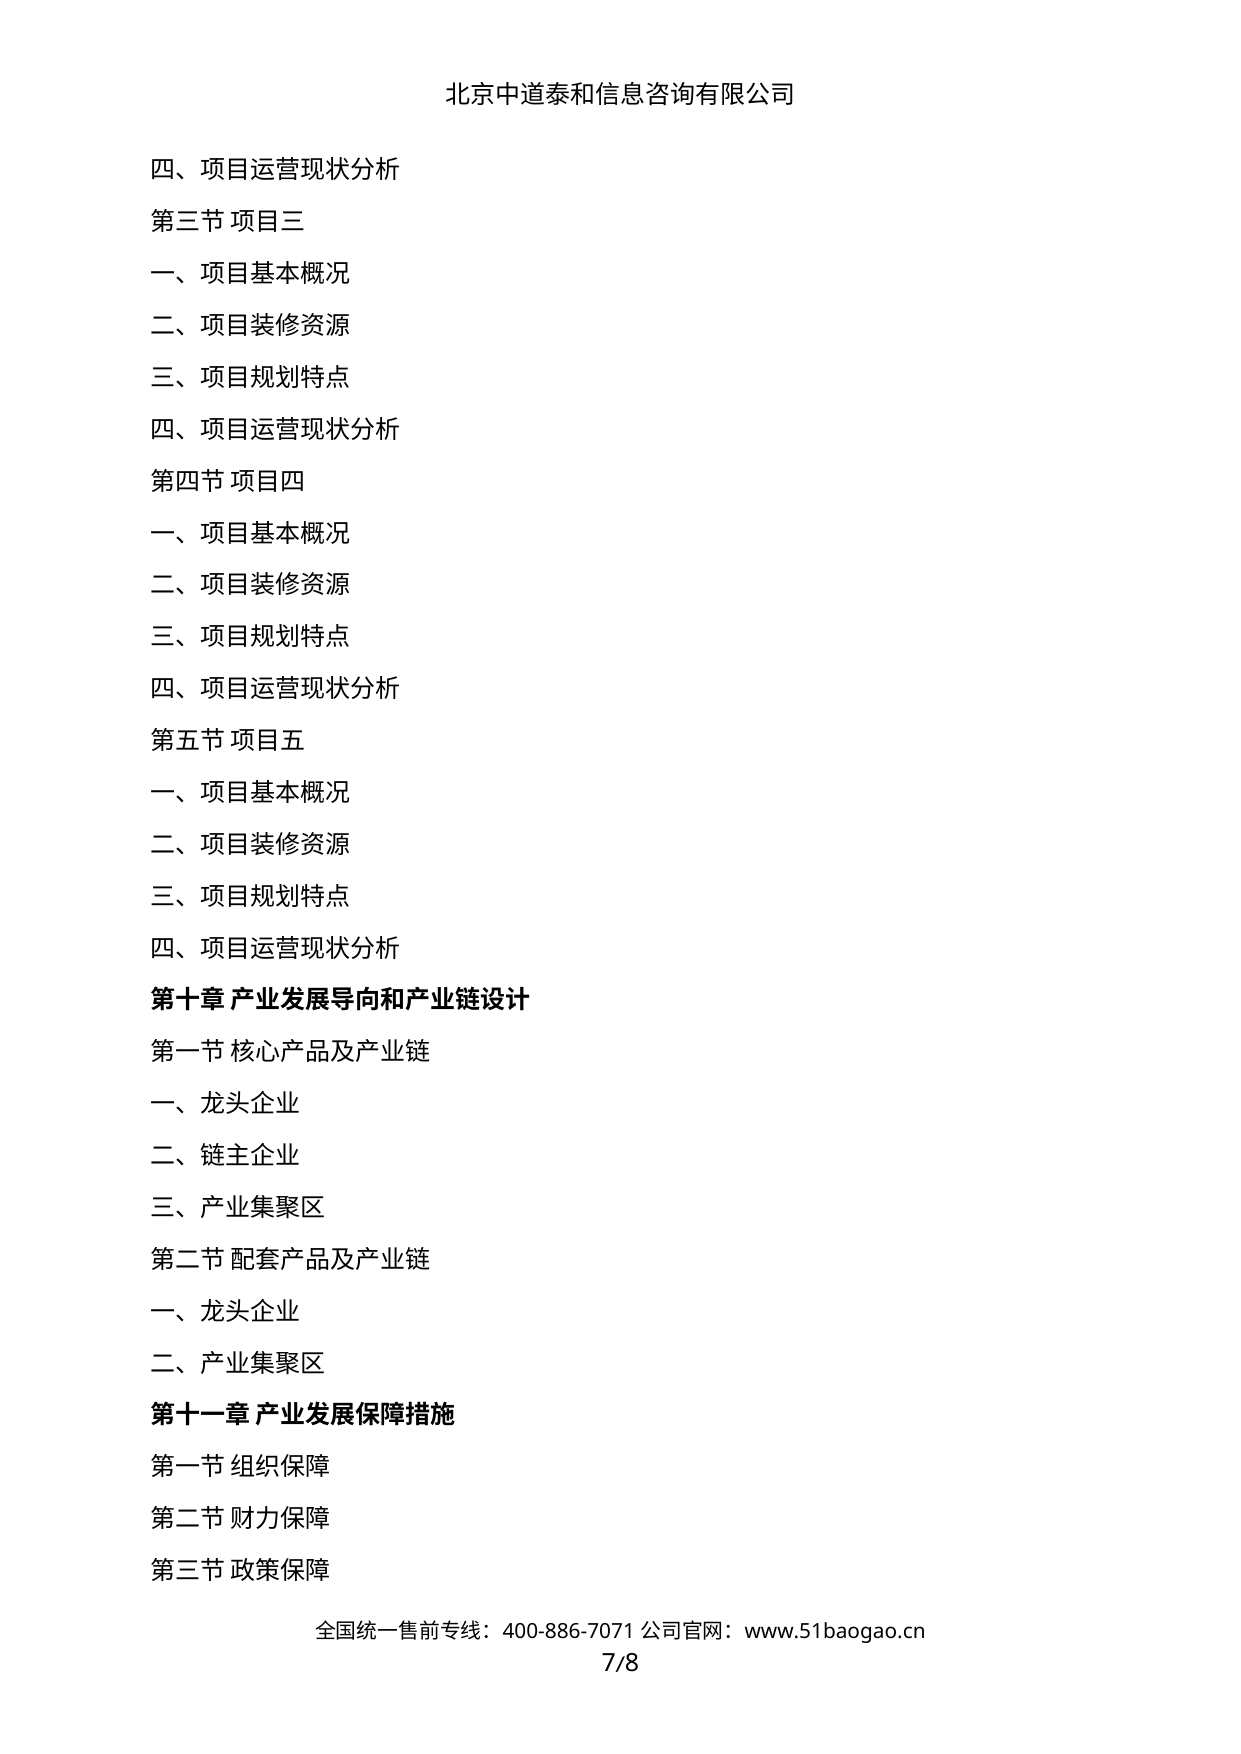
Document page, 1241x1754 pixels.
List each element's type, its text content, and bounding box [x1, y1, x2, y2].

text 第十一章 产业发展保障措施 [150, 1395, 1090, 1431]
text 第二节 财力保障 [150, 1499, 1090, 1535]
text 四、项目运营现状分析 [150, 150, 1090, 186]
text 第二节 配套产品及产业链 [150, 1239, 1090, 1276]
text 第三节 项目三 [150, 202, 1090, 238]
text 三、项目规划特点 [150, 357, 1090, 394]
text 一、项目基本概况 [150, 513, 1090, 549]
text 第五节 项目五 [150, 721, 1090, 757]
text 三、项目规划特点 [150, 617, 1090, 653]
text 二、项目装修资源 [150, 824, 1090, 861]
text 四、项目运营现状分析 [150, 669, 1090, 705]
text 二、产业集聚区 [150, 1343, 1090, 1379]
text 第四节 项目四 [150, 461, 1090, 497]
text 一、项目基本概况 [150, 254, 1090, 290]
text 第十章 产业发展导向和产业链设计 [150, 980, 1090, 1016]
text 二、项目装修资源 [150, 306, 1090, 342]
text 三、产业集聚区 [150, 1187, 1090, 1224]
text 四、项目运营现状分析 [150, 928, 1090, 964]
text 三、项目规划特点 [150, 876, 1090, 912]
text 第一节 组织保障 [150, 1447, 1090, 1483]
text 一、项目基本概况 [150, 772, 1090, 809]
text 一、龙头企业 [150, 1291, 1090, 1327]
text 一、龙头企业 [150, 1084, 1090, 1120]
text 四、项目运营现状分析 [150, 409, 1090, 446]
text 二、项目装修资源 [150, 565, 1090, 601]
text 第一节 核心产品及产业链 [150, 1032, 1090, 1068]
text 第三节 政策保障 [150, 1551, 1090, 1587]
text 二、链主企业 [150, 1136, 1090, 1172]
